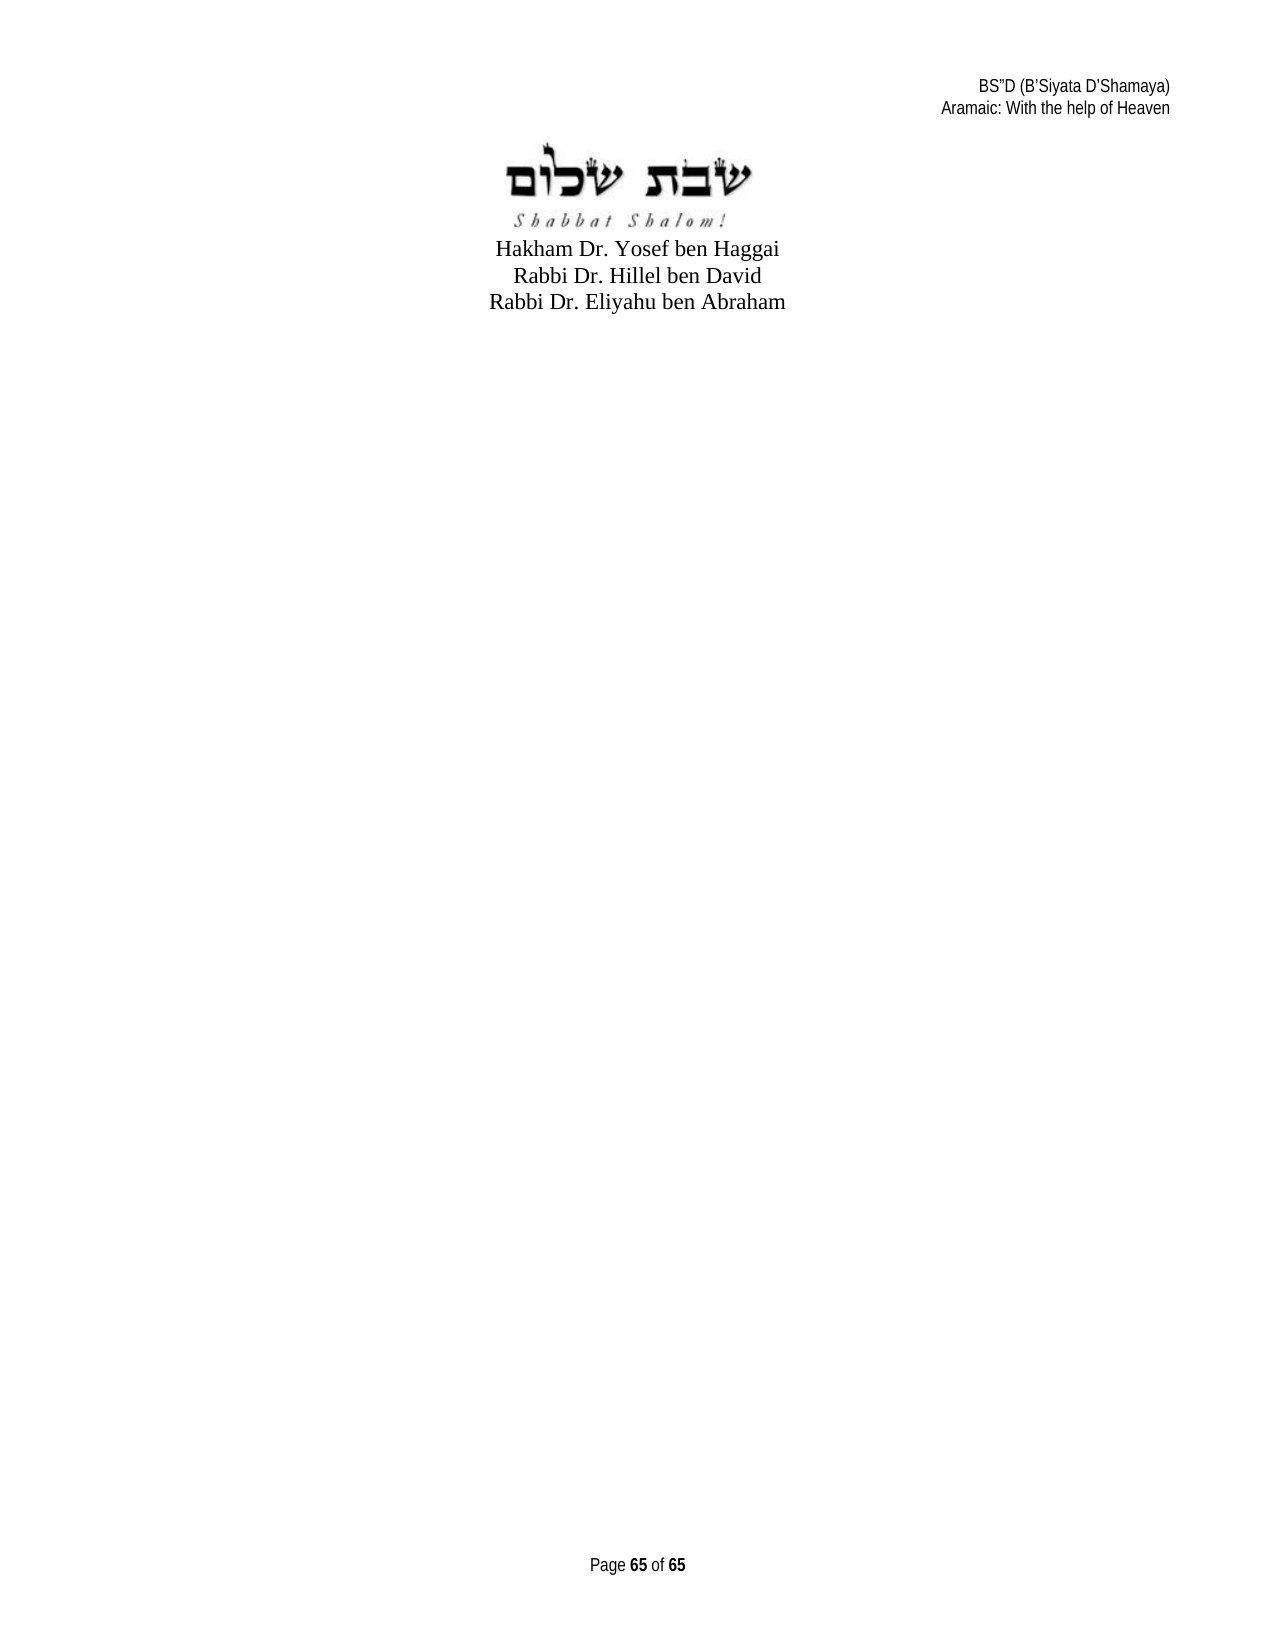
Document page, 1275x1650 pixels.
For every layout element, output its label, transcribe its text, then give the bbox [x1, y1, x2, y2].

text Rabbi Dr. Hillel ben David [105, 262, 1170, 288]
picture [504, 139, 754, 231]
text Rabbi Dr. Eliyahu ben Abraham [105, 288, 1170, 314]
text Hakham Dr. Yosef ben Haggai [105, 235, 1170, 262]
